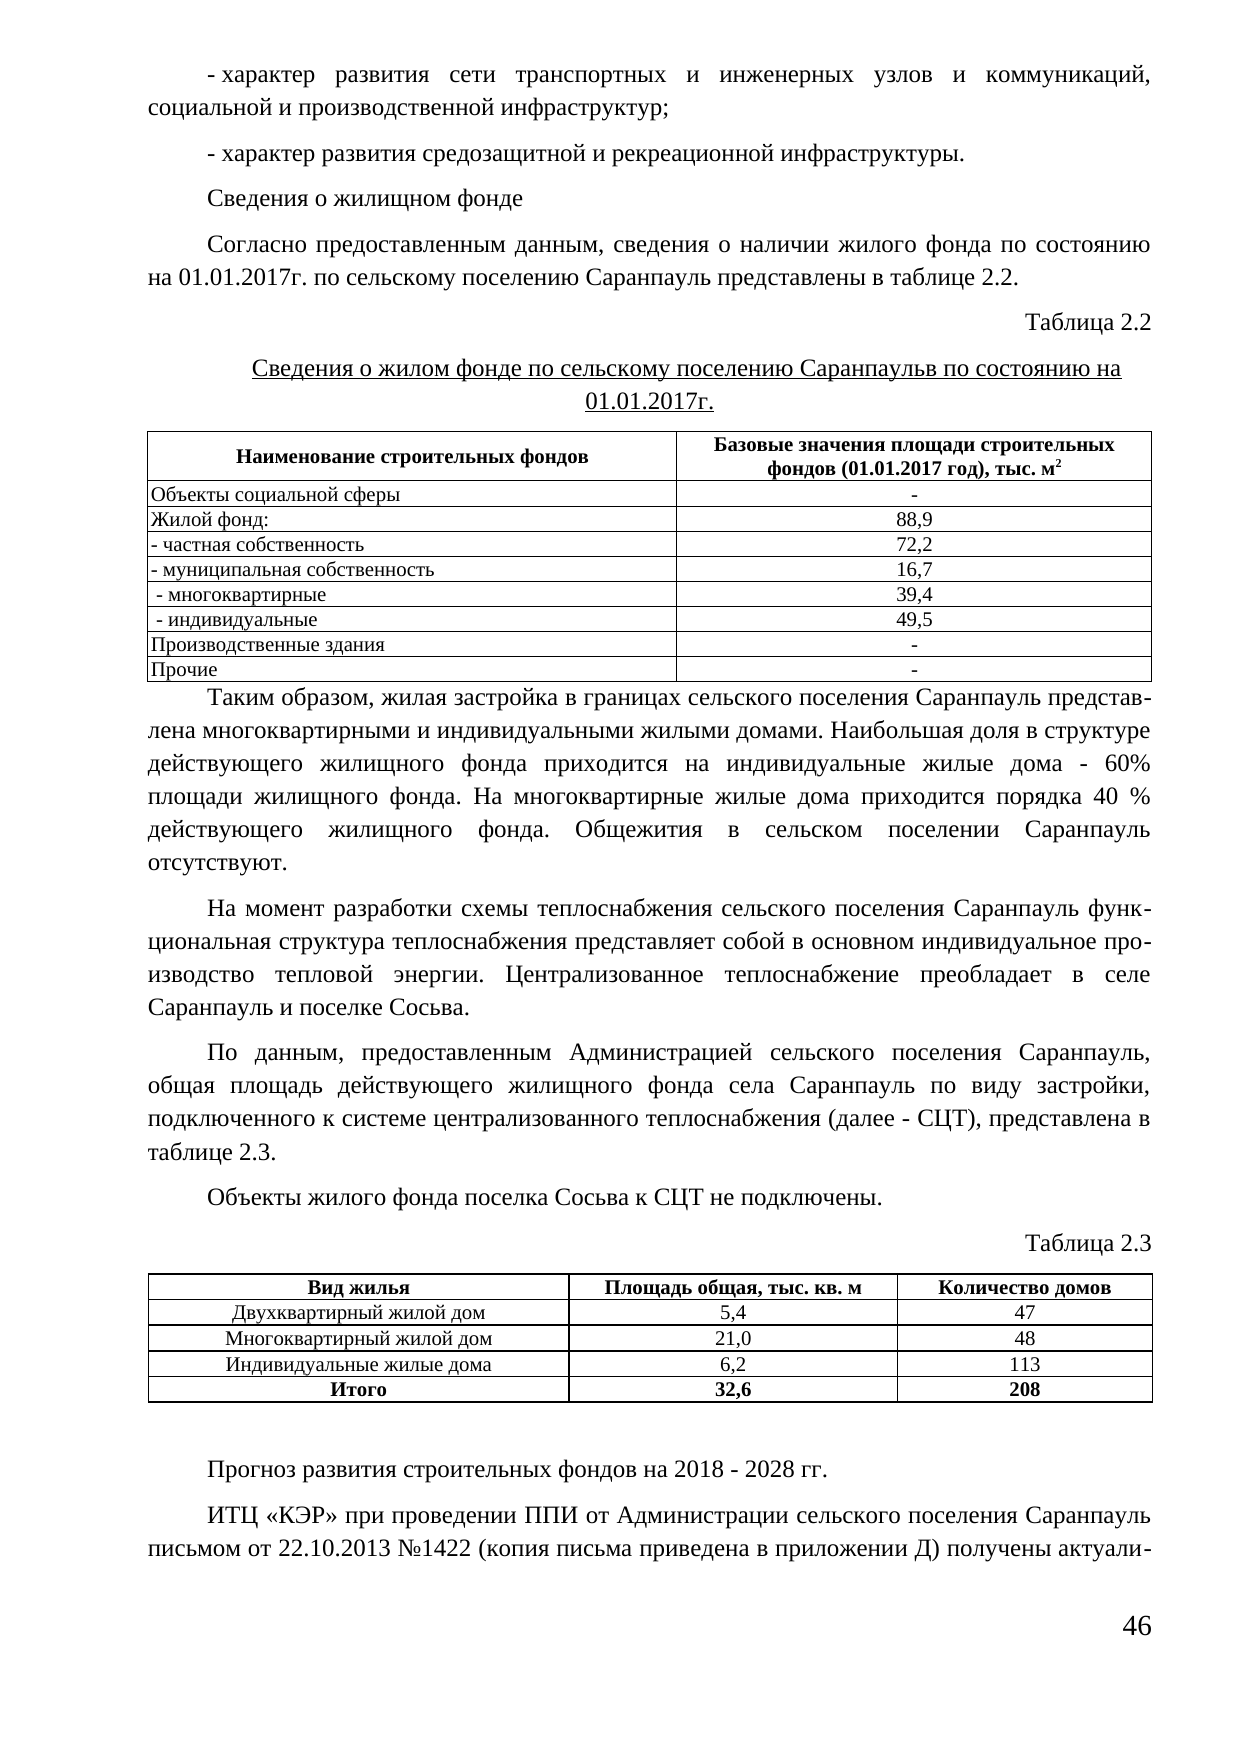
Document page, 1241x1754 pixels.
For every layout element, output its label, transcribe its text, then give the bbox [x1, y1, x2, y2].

text Объекты жилого фонда поселка Сосьва к СЦТ не подключены. [148, 1182, 1152, 1211]
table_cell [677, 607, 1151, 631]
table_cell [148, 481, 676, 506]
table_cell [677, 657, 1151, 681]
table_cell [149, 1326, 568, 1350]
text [148, 1500, 1152, 1562]
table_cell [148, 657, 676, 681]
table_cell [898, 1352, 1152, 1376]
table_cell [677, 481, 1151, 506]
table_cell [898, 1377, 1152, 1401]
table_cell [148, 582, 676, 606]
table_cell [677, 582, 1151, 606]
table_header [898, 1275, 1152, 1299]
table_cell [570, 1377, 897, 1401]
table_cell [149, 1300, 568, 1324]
text Согласно предоставленным данным, сведения о наличии жилого фонда по состоянию на 01.01.2017г. по сельскому поселению Саранпауль представлены в таблице 2.2. [148, 229, 1152, 290]
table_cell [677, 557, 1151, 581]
text На момент разработки схемы теплоснабжения сельского поселения Саранпауль функциональная структура теплоснабжения представляет собой в основном индивидуальное производство тепловой энергии. Централизованное теплоснабжение преобладает в селе Саранпауль и поселке Сосьва. [148, 893, 1152, 1021]
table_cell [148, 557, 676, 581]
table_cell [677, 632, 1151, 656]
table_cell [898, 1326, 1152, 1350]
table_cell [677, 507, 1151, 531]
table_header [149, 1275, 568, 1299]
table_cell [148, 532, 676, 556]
text Таблица 2.3 [148, 1228, 1152, 1256]
text Таблица 2.2 [148, 307, 1152, 336]
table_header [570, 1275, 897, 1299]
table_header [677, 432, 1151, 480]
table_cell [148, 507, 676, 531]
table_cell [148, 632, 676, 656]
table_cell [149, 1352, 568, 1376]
text По данным, предоставленным Администрацией сельского поселения Саранпауль, общая площадь действующего жилищного фонда села Саранпауль по виду застройки, подключенного к системе централизованного теплоснабжения (далее - СЦТ), представлена в таблице 2.3. [148, 1037, 1152, 1165]
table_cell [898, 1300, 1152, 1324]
text - характер развития сети транспортных и инженерных узлов и коммуникаций, социальной и производственной инфраструктур; [148, 59, 1152, 121]
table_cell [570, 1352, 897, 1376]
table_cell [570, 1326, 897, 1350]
text Сведения о жилом фонде по сельскому поселению Саранпаульв по состоянию на 01.01.2017г. [148, 353, 1152, 414]
text Таким образом, жилая застройка в границах сельского поселения Саранпауль представлена многоквартирными и индивидуальными жилыми домами. Наибольшая доля в структуре действующего жилищного фонда приходится на индивидуальные жилые дома - 60% площади жилищного фонда. На многоквартирные жилые дома приходится порядка 40 % действующего жилищного фонда. Общежития в сельском поселении Саранпауль отсутствуют. [148, 682, 1152, 876]
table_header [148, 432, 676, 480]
text Сведения о жилищном фонде [148, 183, 1152, 212]
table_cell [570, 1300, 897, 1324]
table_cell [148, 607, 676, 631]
text - характер развития средозащитной и рекреационной инфраструктуры. [148, 138, 1152, 166]
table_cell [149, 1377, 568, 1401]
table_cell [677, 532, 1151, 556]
text Прогноз развития строительных фондов на 2018 - 2028 гг. [148, 1454, 1152, 1483]
